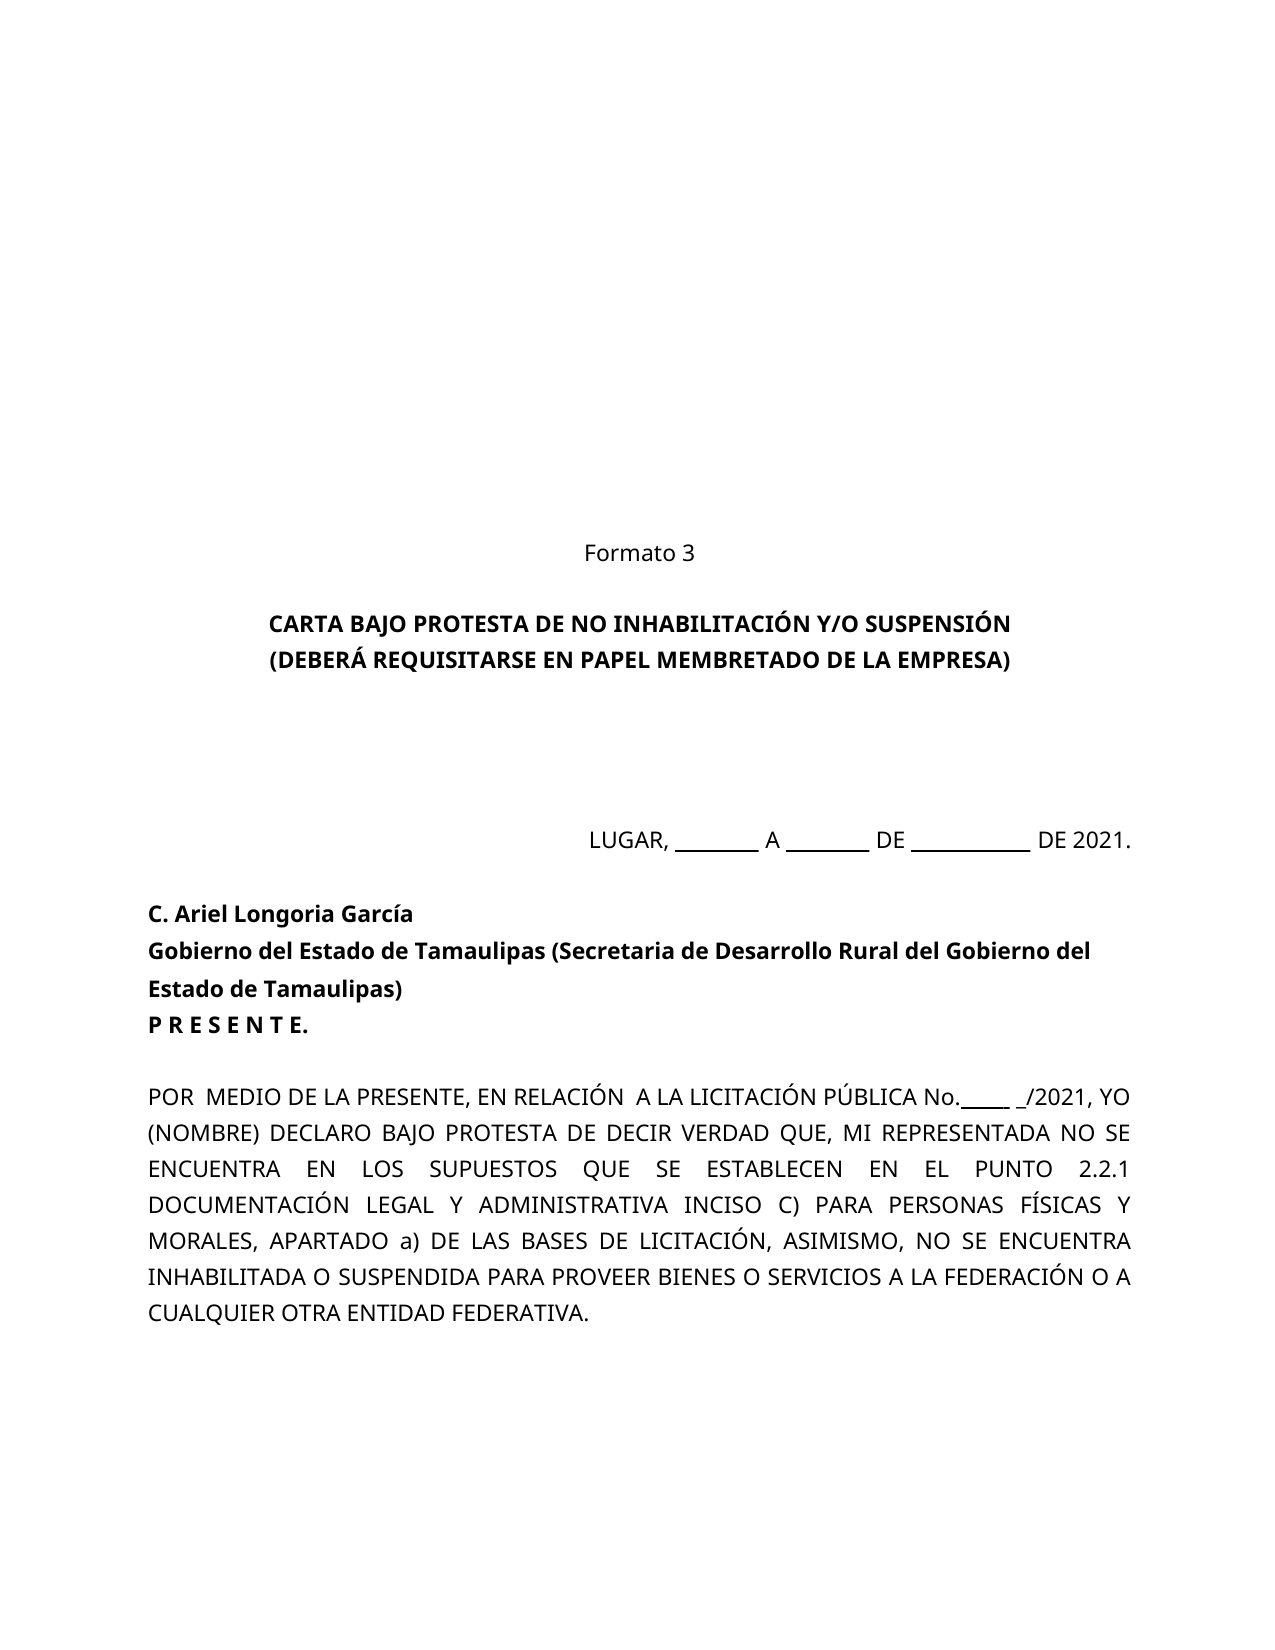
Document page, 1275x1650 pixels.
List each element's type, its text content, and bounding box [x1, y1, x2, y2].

text P R E S E N T E. [148, 1009, 1131, 1040]
text Formato 3 [148, 537, 1131, 568]
text CARTA BAJO PROTESTA DE NO INHABILITACIÓN Y/O SUSPENSIÓN [148, 608, 1131, 640]
text Gobierno del Estado de Tamaulipas (Secretaria de Desarrollo Rural del Gobierno del Estado de Tamaulipas) [148, 934, 1131, 1004]
text C. Ariel Longoria García [148, 896, 1131, 929]
text LUGAR, A DE DE 2021. [148, 824, 1131, 855]
text POR MEDIO DE LA PRESENTE, EN RELACIÓN A LA LICITACIÓN PÚBLICA No. _/2021, YO (NOMBRE) DECLARO BAJO PROTESTA DE DECIR VERDAD QUE, MI REPRESENTADA NO SE ENCUENTRA EN LOS SUPUESTOS QUE SE ESTABLECEN EN EL PUNTO 2.2.1 DOCUMENTACIÓN LEGAL Y ADMINISTRATIVA INCISO C) PARA PERSONAS FÍSICAS Y MORALES, APARTADO a) DE LAS BASES DE LICITACIÓN, ASIMISMO, NO SE ENCUENTRA INHABILITADA O SUSPENDIDA PARA PROVEER BIENES O SERVICIOS A LA FEDERACIÓN O A CUALQUIER OTRA ENTIDAD FEDERATIVA. [148, 1081, 1131, 1328]
text (DEBERÁ REQUISITARSE EN PAPEL MEMBRETADO DE LA EMPRESA) [148, 644, 1131, 676]
